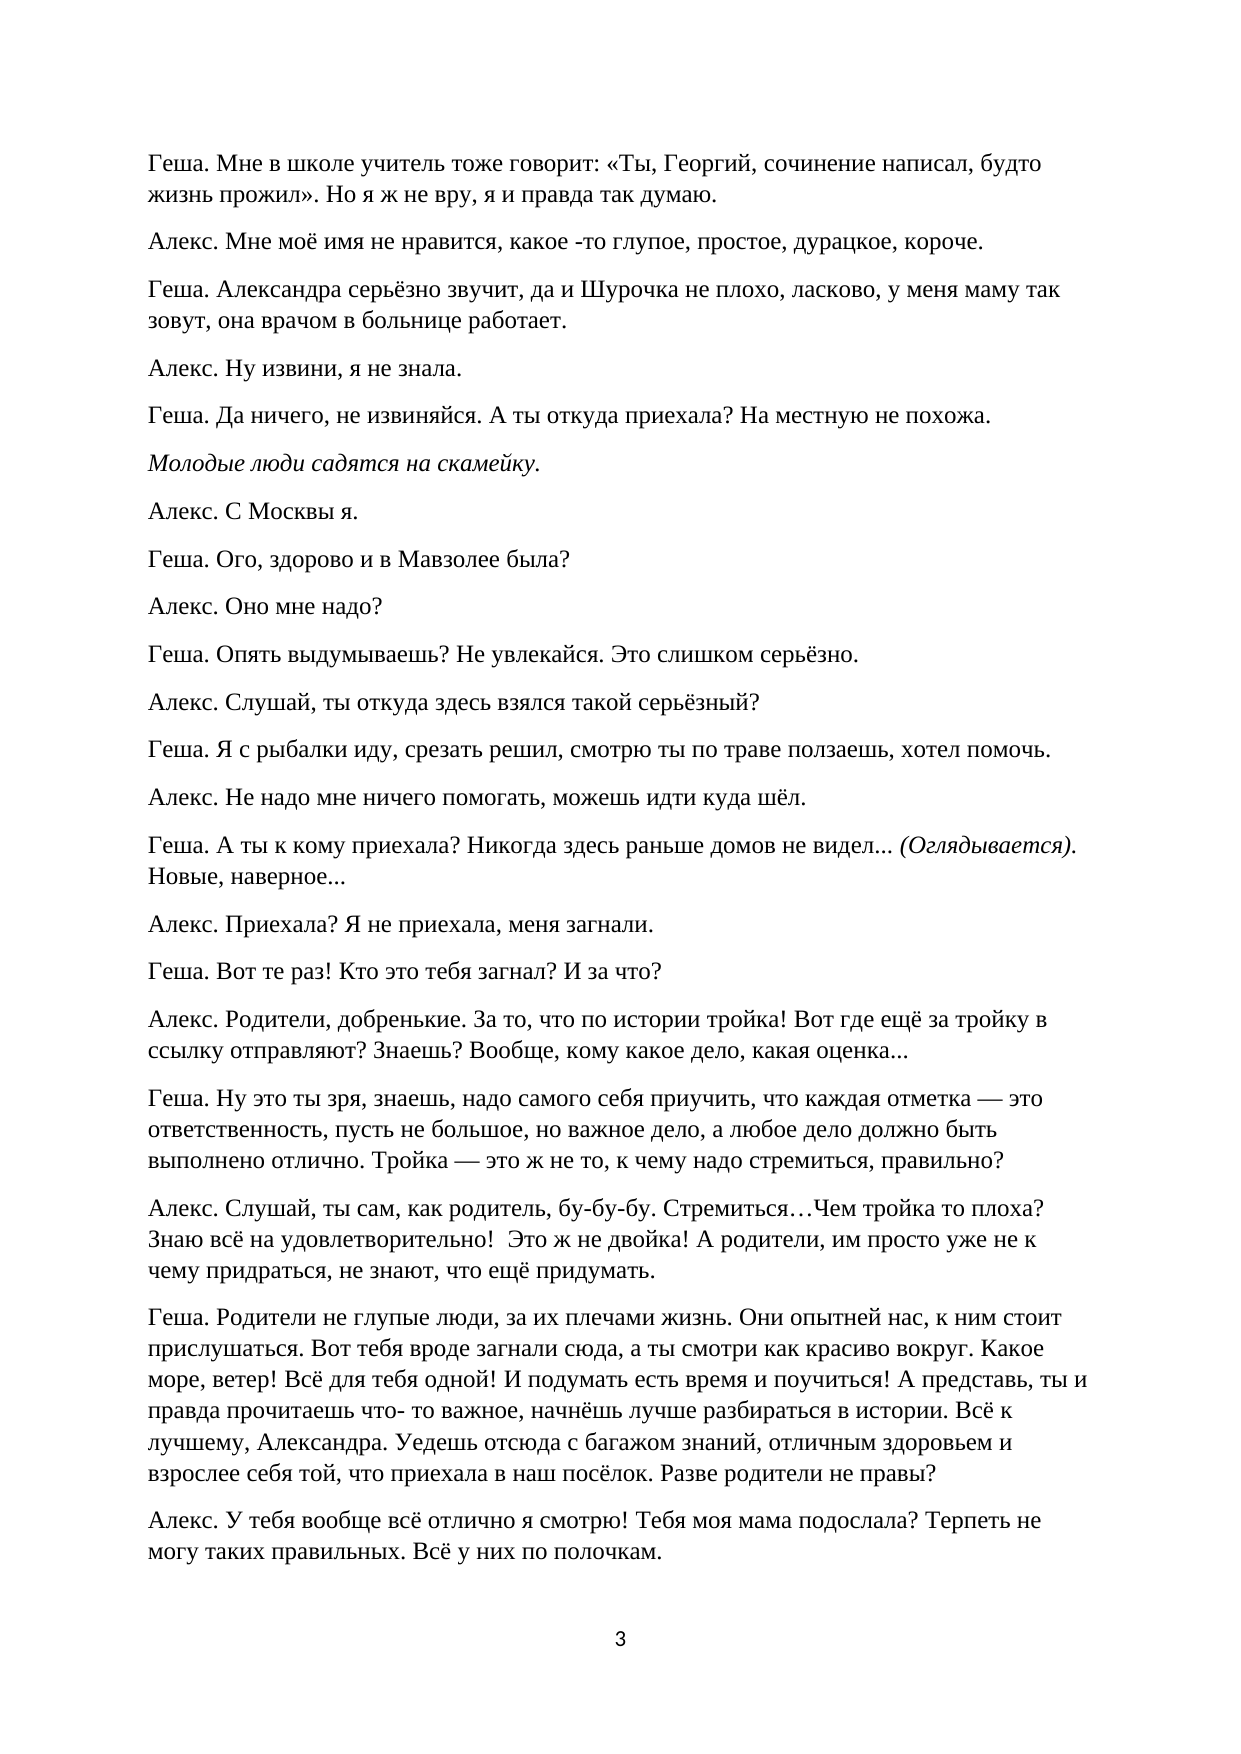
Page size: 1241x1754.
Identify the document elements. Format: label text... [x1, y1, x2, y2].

text Геша. Ну это ты зря, знаешь, надо самого себя приучить, что каждая отметка — это ответственность, пусть не большое, но важное дело, а любое дело должно быть выполнено отлично. Тройка — это ж не то, к чему надо стремиться, правильно? [148, 1083, 1093, 1174]
text Алекс. Слушай, ты сам, как родитель, бу-бу-бу. Стремиться…Чем тройка то плоха? Знаю всё на удовлетворительно! Это ж не двойка! А родители, им просто уже не к чему придраться, не знают, что ещё придумать. [148, 1193, 1093, 1283]
text Геша. А ты к кому приехала? Никогда здесь раньше домов не видел... (Оглядывается). Новые, наверное... [148, 830, 1093, 890]
text Алекс. Слушай, ты откуда здесь взялся такой серьёзный? [148, 687, 1093, 716]
text Алекс. Ну извини, я не знала. [148, 353, 1093, 382]
text Алекс. Оно мне надо? [148, 591, 1093, 620]
text Алекс. С Москвы я. [148, 496, 1093, 525]
text Алекс. У тебя вообще всё отлично я смотрю! Тебя моя мама подослала? Терпеть не могу таких правильных. Всё у них по полочкам. [148, 1505, 1093, 1565]
text Геша. Александра серьёзно звучит, да и Шурочка не плохо, ласково, у меня маму так зовут, она врачом в больнице работает. [148, 274, 1093, 334]
text Геша. Да ничего, не извиняйся. А ты откуда приехала? На местную не похожа. [148, 401, 1093, 429]
text Геша. Опять выдумываешь? Не увлекайся. Это слишком серьёзно. [148, 639, 1093, 668]
text Геша. Ого, здорово и в Мавзолее была? [148, 544, 1093, 572]
text Алекс. Родители, добренькие. За то, что по истории тройка! Вот где ещё за тройку в ссылку отправляют? Знаешь? Вообще, кому какое дело, какая оценка... [148, 1004, 1093, 1064]
text Геша. Я с рыбалки иду, срезать решил, смотрю ты по траве ползаешь, хотел помочь. [148, 734, 1093, 763]
text Алекс. Приехала? Я не приехала, меня загнали. [148, 909, 1093, 937]
text Алекс. Не надо мне ничего помогать, можешь идти куда шёл. [148, 782, 1093, 811]
text Геша. Родители не глупые люди, за их плечами жизнь. Они опытней нас, к ним стоит прислушаться. Вот тебя вроде загнали сюда, а ты смотри как красиво вокруг. Какое море, ветер! Всё для тебя одной! И подумать есть время и поучиться! А представь, ты и правда прочитаешь что- то важное, начнёшь лучше разбираться в истории. Всё к лучшему, Александра. Уедешь отсюда с багажом знаний, отличным здоровьем и взрослее себя той, что приехала в наш посёлок. Разве родители не правы? [148, 1302, 1093, 1486]
text Алекс. Мне моё имя не нравится, какое -то глупое, простое, дурацкое, короче. [148, 226, 1093, 255]
text Молодые люди садятся на скамейку. [148, 448, 1093, 477]
text Геша. Вот те раз! Кто это тебя загнал? И за что? [148, 956, 1093, 985]
text Геша. Мне в школе учитель тоже говорит: «Ты, Георгий, сочинение написал, будто жизнь прожил». Но я ж не вру, я и правда так думаю. [148, 148, 1093, 207]
